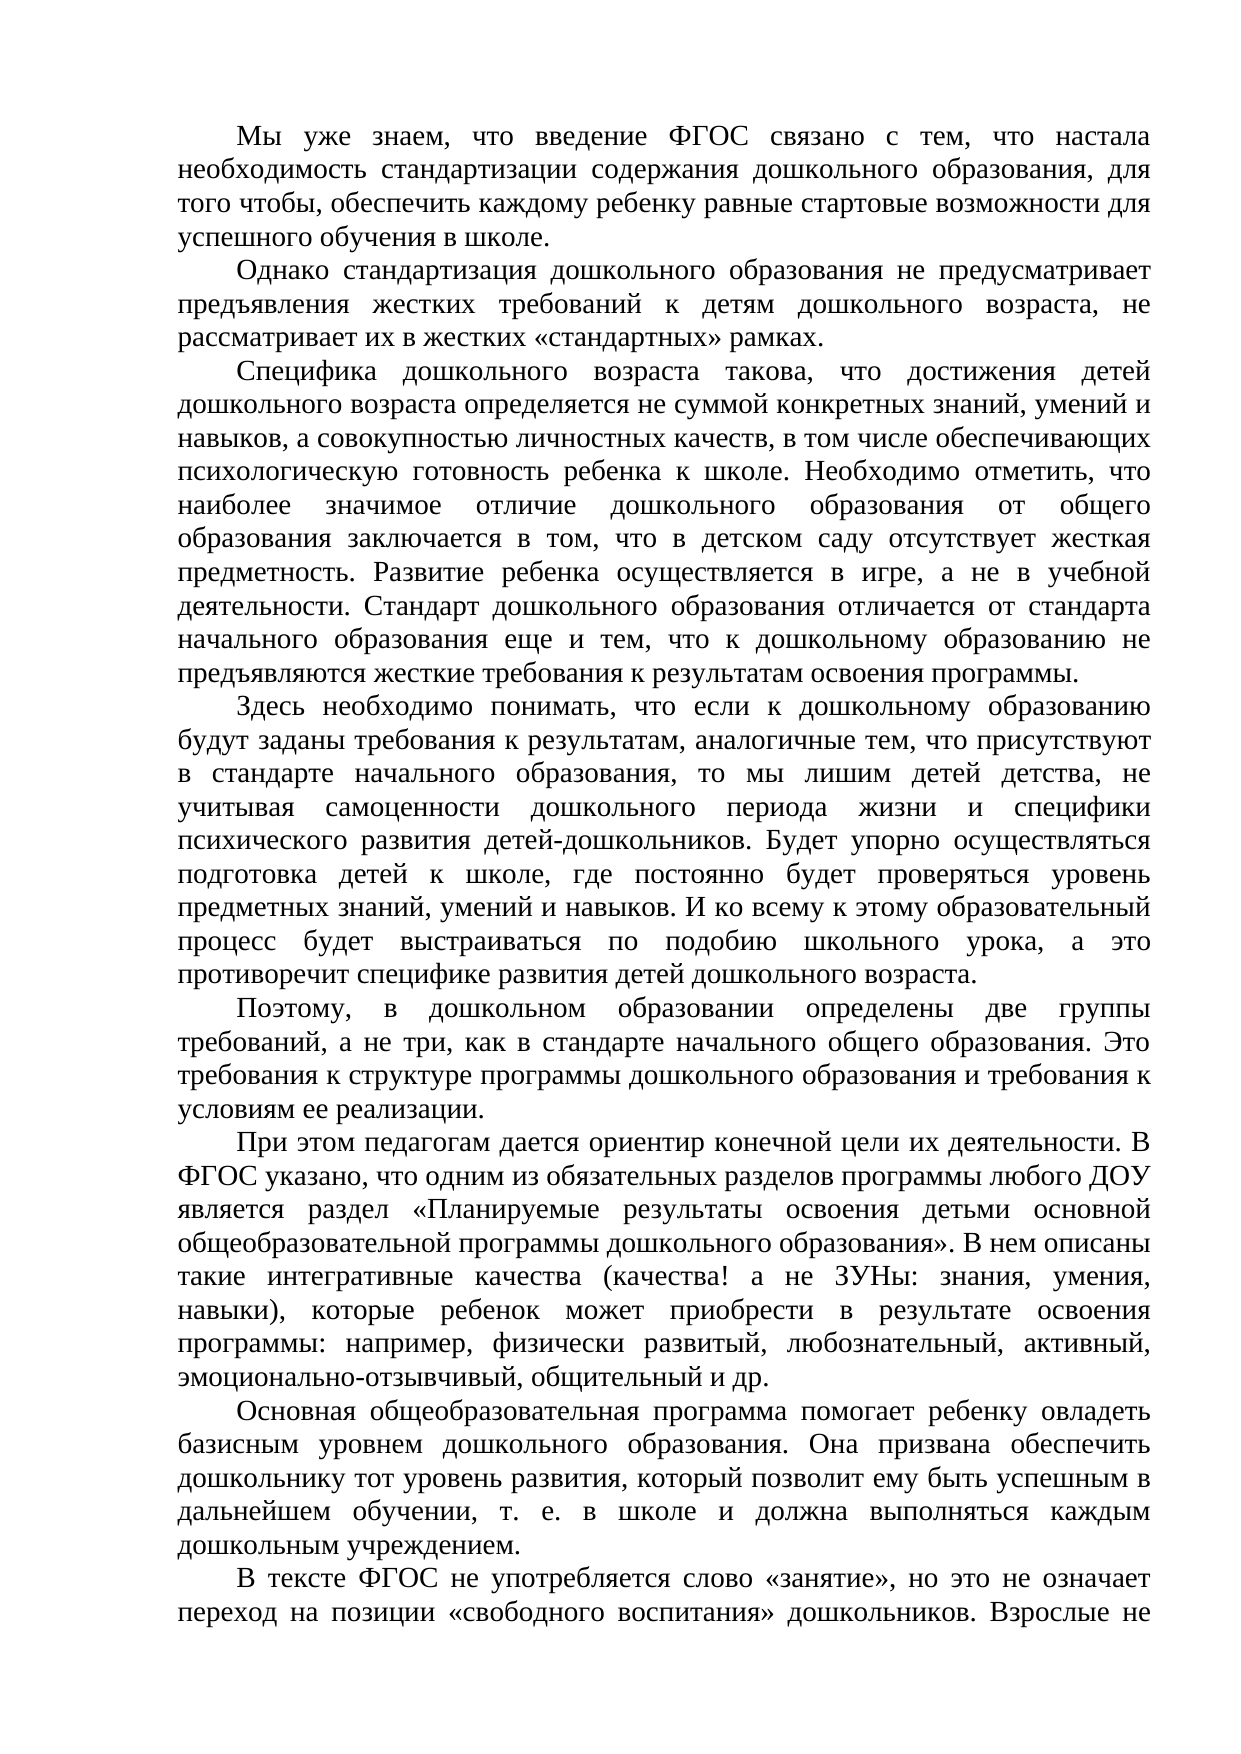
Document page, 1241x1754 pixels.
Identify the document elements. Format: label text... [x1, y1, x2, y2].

text Специфика дошкольного возраста такова, что достижения детей дошкольного возраста определяется не суммой конкретных знаний, умений и навыков, а совокупностью личностных качеств, в том числе обеспечивающих психологическую готовность ребенка к школе. Необходимо отметить, что наиболее значимое отличие дошкольного образования от общего образования заключается в том, что в детском саду отсутствует жесткая предметность. Развитие ребенка осуществляется в игре, а не в учебной деятельности. Стандарт дошкольного образования отличается от стандарта начального образования еще и тем, что к дошкольному образованию не предъявляются жесткие требования к результатам освоения программы. [177, 353, 1152, 688]
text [177, 1560, 1152, 1627]
text При этом педагогам дается ориентир конечной цели их деятельности. В ФГОС указано, что одним из обязательных разделов программы любого ДОУ является раздел «Планируемые результаты освоения детьми основной общеобразовательной программы дошкольного образования». В нем описаны такие интегративные качества (качества! а не ЗУНы: знания, умения, навыки), которые ребенок может приобрести в результате освоения программы: например, физически развитый, любознательный, активный, эмоционально-отзывчивый, общительный и др. [177, 1124, 1152, 1393]
text Основная общеобразовательная программа помогает ребенку овладеть базисным уровнем дошкольного образования. Она призвана обеспечить дошкольнику тот уровень развития, который позволит ему быть успешным в дальнейшем обучении, т. е. в школе и должна выполняться каждым дошкольным учреждением. [177, 1393, 1152, 1560]
text Поэтому, в дошкольном образовании определены две группы требований, а не три, как в стандарте начального общего образования. Это требования к структуре программы дошкольного образования и требования к условиям ее реализации. [177, 990, 1152, 1124]
text Мы уже знаем, что введение ФГОС связано с тем, что настала необходимость стандартизации содержания дошкольного образования, для того чтобы, обеспечить каждому ребенку равные стартовые возможности для успешного обучения в школе. [177, 118, 1152, 252]
text Здесь необходимо понимать, что если к дошкольному образованию будут заданы требования к результатам, аналогичные тем, что присутствуют в стандарте начального образования, то мы лишим детей детства, не учитывая самоценности дошкольного периода жизни и специфики психического развития детей-дошкольников. Будет упорно осуществляться подготовка детей к школе, где постоянно будет проверяться уровень предметных знаний, умений и навыков. И ко всему к этому образовательный процесс будет выстраиваться по подобию школьного урока, а это противоречит специфике развития детей дошкольного возраста. [177, 688, 1152, 990]
text Однако стандартизация дошкольного образования не предусматривает предъявления жестких требований к детям дошкольного возраста, не рассматривает их в жестких «стандартных» рамках. [177, 252, 1152, 353]
